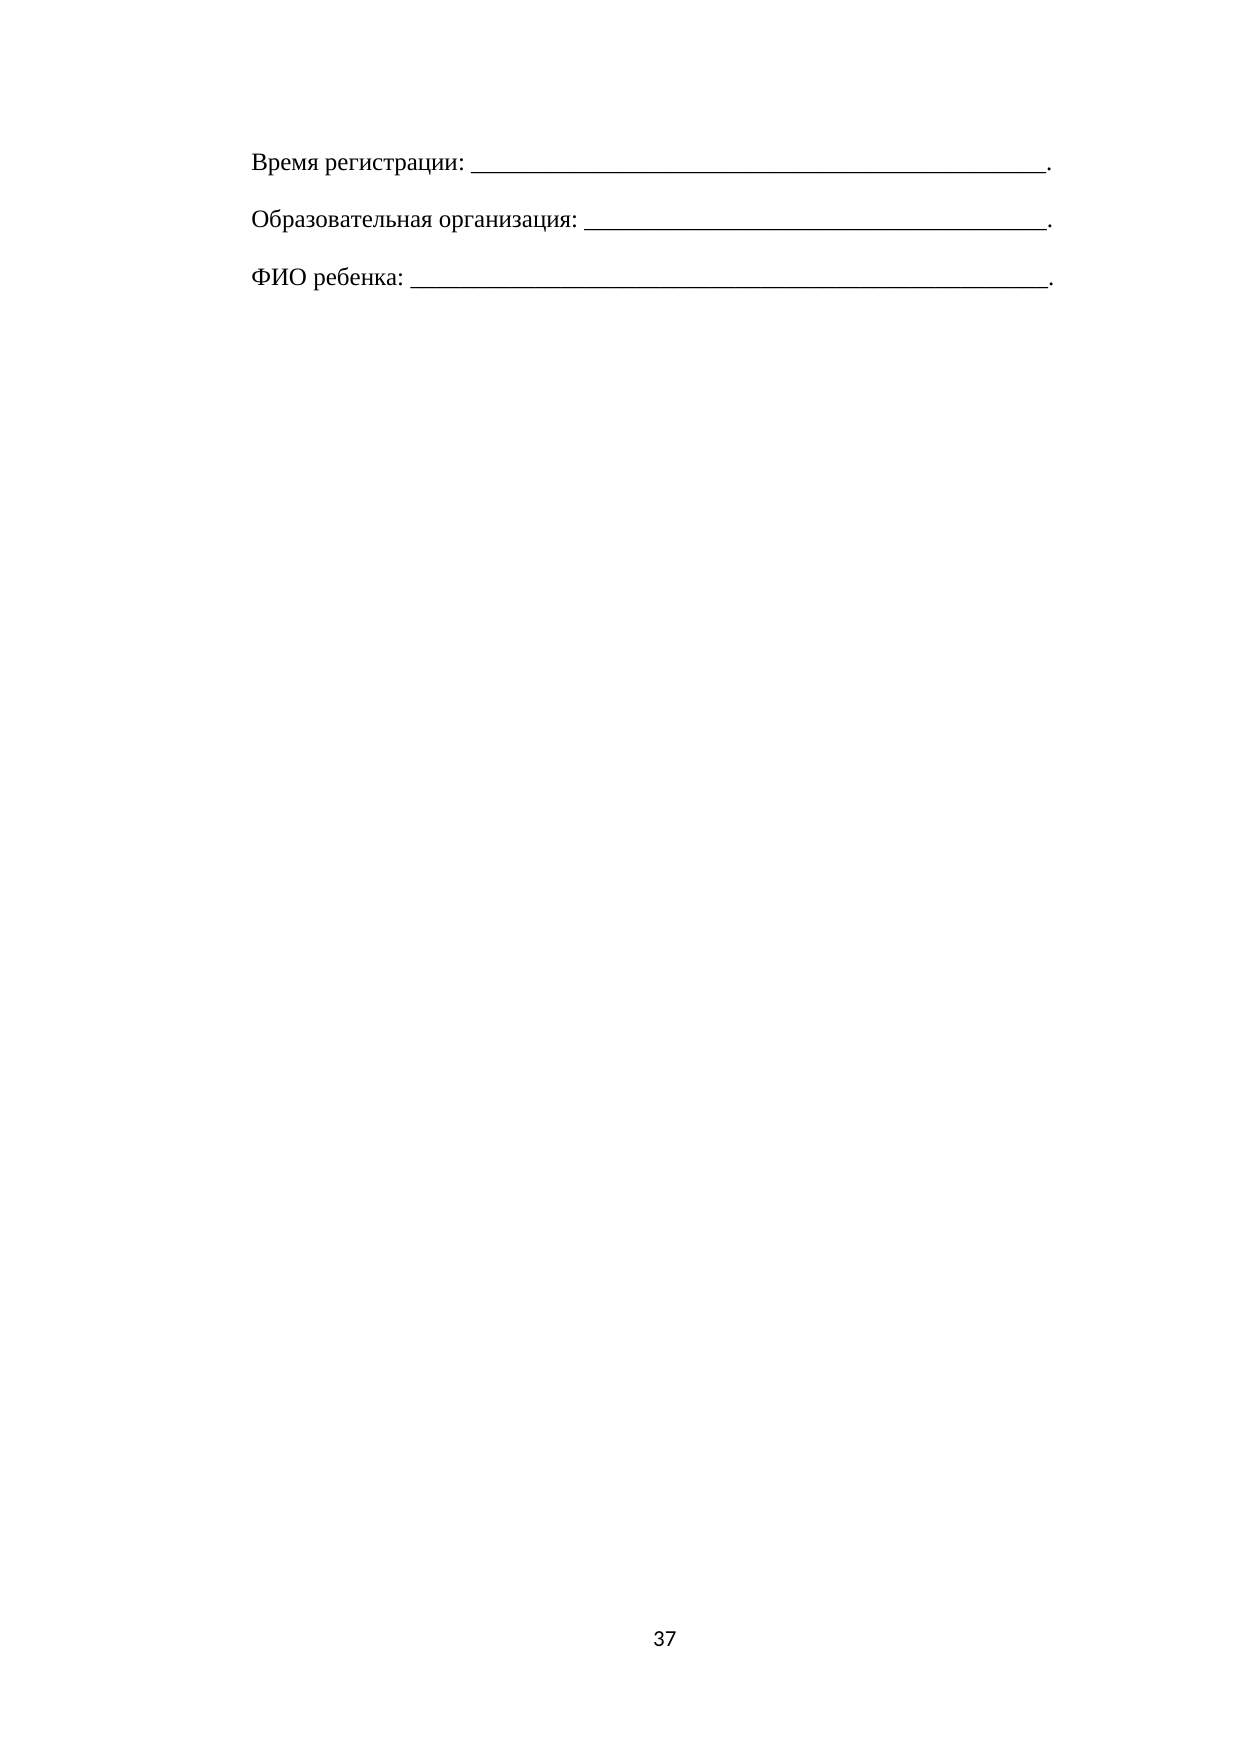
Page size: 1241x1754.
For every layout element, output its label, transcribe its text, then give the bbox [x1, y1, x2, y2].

text Образовательная организация: _____________________________________. [177, 205, 1152, 233]
text Время регистрации: ______________________________________________. [177, 148, 1152, 176]
text ФИО ребенка: ___________________________________________________. [177, 263, 1152, 290]
